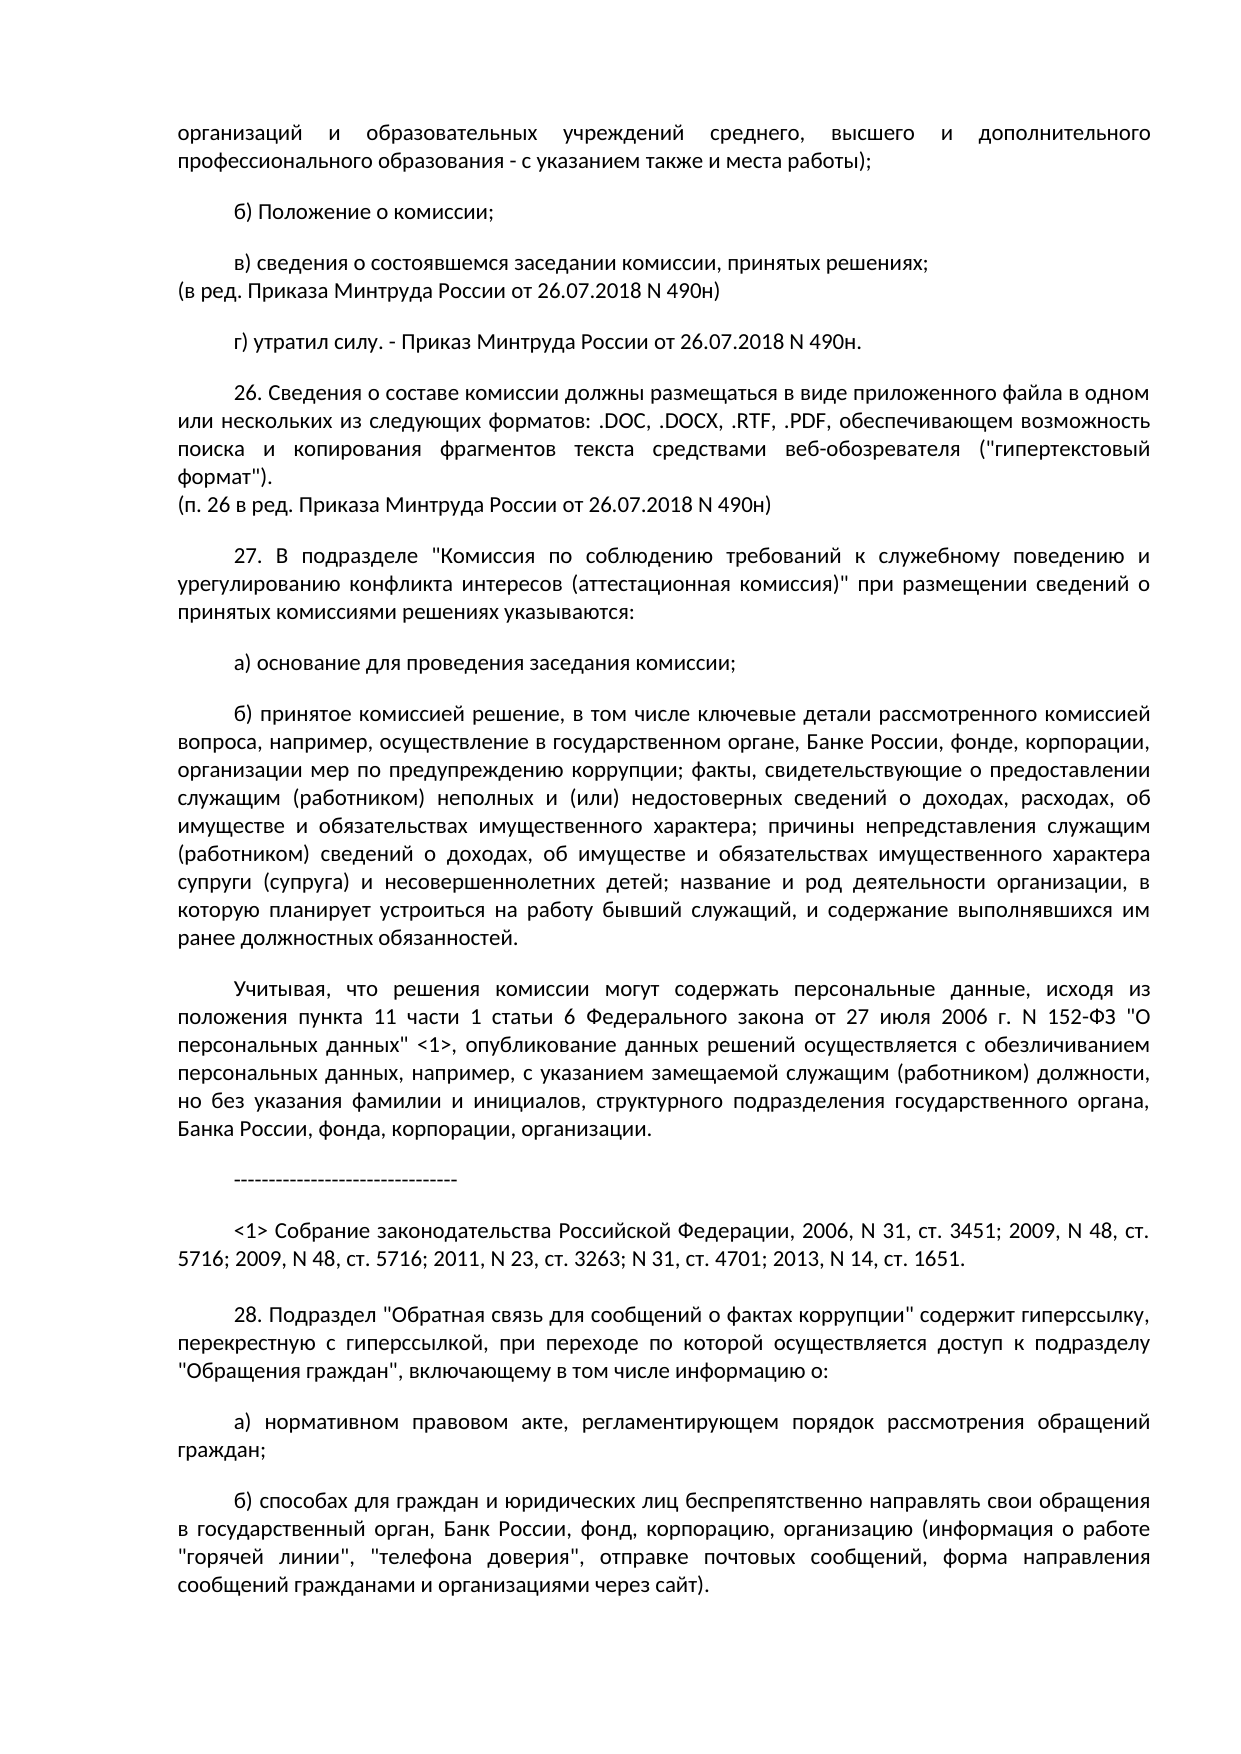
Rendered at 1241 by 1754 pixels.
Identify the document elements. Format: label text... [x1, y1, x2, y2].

text а) основание для проведения заседания комиссии; [177, 648, 1152, 676]
text б) принятое комиссией решение, в том числе ключевые детали рассмотренного комиссией вопроса, например, осуществление в государственном органе, Банке России, фонде, корпорации, организации мер по предупреждению коррупции; факты, свидетельствующие о предоставлении служащим (работником) неполных и (или) недостоверных сведений о доходах, расходах, об имуществе и обязательствах имущественного характера; причины непредставления служащим (работником) сведений о доходах, об имуществе и обязательствах имущественного характера супруги (супруга) и несовершеннолетних детей; название и род деятельности организации, в которую планирует устроиться на работу бывший служащий, и содержание выполнявшихся им ранее должностных обязанностей. [177, 699, 1152, 951]
text (в ред. Приказа Минтруда России от 26.07.2018 N 490н) [177, 276, 1152, 304]
text (п. 26 в ред. Приказа Минтруда России от 26.07.2018 N 490н) [177, 490, 1152, 518]
text 28. Подраздел "Обратная связь для сообщений о фактах коррупции" содержит гиперссылку, перекрестную с гиперссылкой, при переходе по которой осуществляется доступ к подразделу "Обращения граждан", включающему в том числе информацию о: [177, 1300, 1152, 1384]
text Учитывая, что решения комиссии могут содержать персональные данные, исходя из положения пункта 11 части 1 статьи 6 Федерального закона от 27 июля 2006 г. N 152-ФЗ "О персональных данных" <1>, опубликование данных решений осуществляется с обезличиванием персональных данных, например, с указанием замещаемой служащим (работником) должности, но без указания фамилии и инициалов, структурного подразделения государственного органа, Банка России, фонда, корпорации, организации. [177, 974, 1152, 1142]
text а) нормативном правовом акте, регламентирующем порядок рассмотрения обращений граждан; [177, 1407, 1152, 1463]
text -------------------------------- [177, 1165, 1152, 1193]
text <1> Собрание законодательства Российской Федерации, 2006, N 31, ст. 3451; 2009, N 48, ст. 5716; 2009, N 48, ст. 5716; 2011, N 23, ст. 3263; N 31, ст. 4701; 2013, N 14, ст. 1651. [177, 1216, 1152, 1272]
text б) Положение о комиссии; [177, 197, 1152, 225]
text б) способах для граждан и юридических лиц беспрепятственно направлять свои обращения в государственный орган, Банк России, фонд, корпорацию, организацию (информация о работе "горячей линии", "телефона доверия", отправке почтовых сообщений, форма направления сообщений гражданами и организациями через сайт). [177, 1486, 1152, 1598]
text 26. Сведения о составе комиссии должны размещаться в виде приложенного файла в одном или нескольких из следующих форматов: .DOC, .DOCX, .RTF, .PDF, обеспечивающем возможность поиска и копирования фрагментов текста средствами веб-обозревателя ("гипертекстовый формат"). [177, 378, 1152, 490]
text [177, 118, 1152, 174]
text 27. В подразделе "Комиссия по соблюдению требований к служебному поведению и урегулированию конфликта интересов (аттестационная комиссия)" при размещении сведений о принятых комиссиями решениях указываются: [177, 541, 1152, 625]
text г) утратил силу. - Приказ Минтруда России от 26.07.2018 N 490н. [177, 327, 1152, 355]
text в) сведения о состоявшемся заседании комиссии, принятых решениях; [177, 248, 1152, 276]
